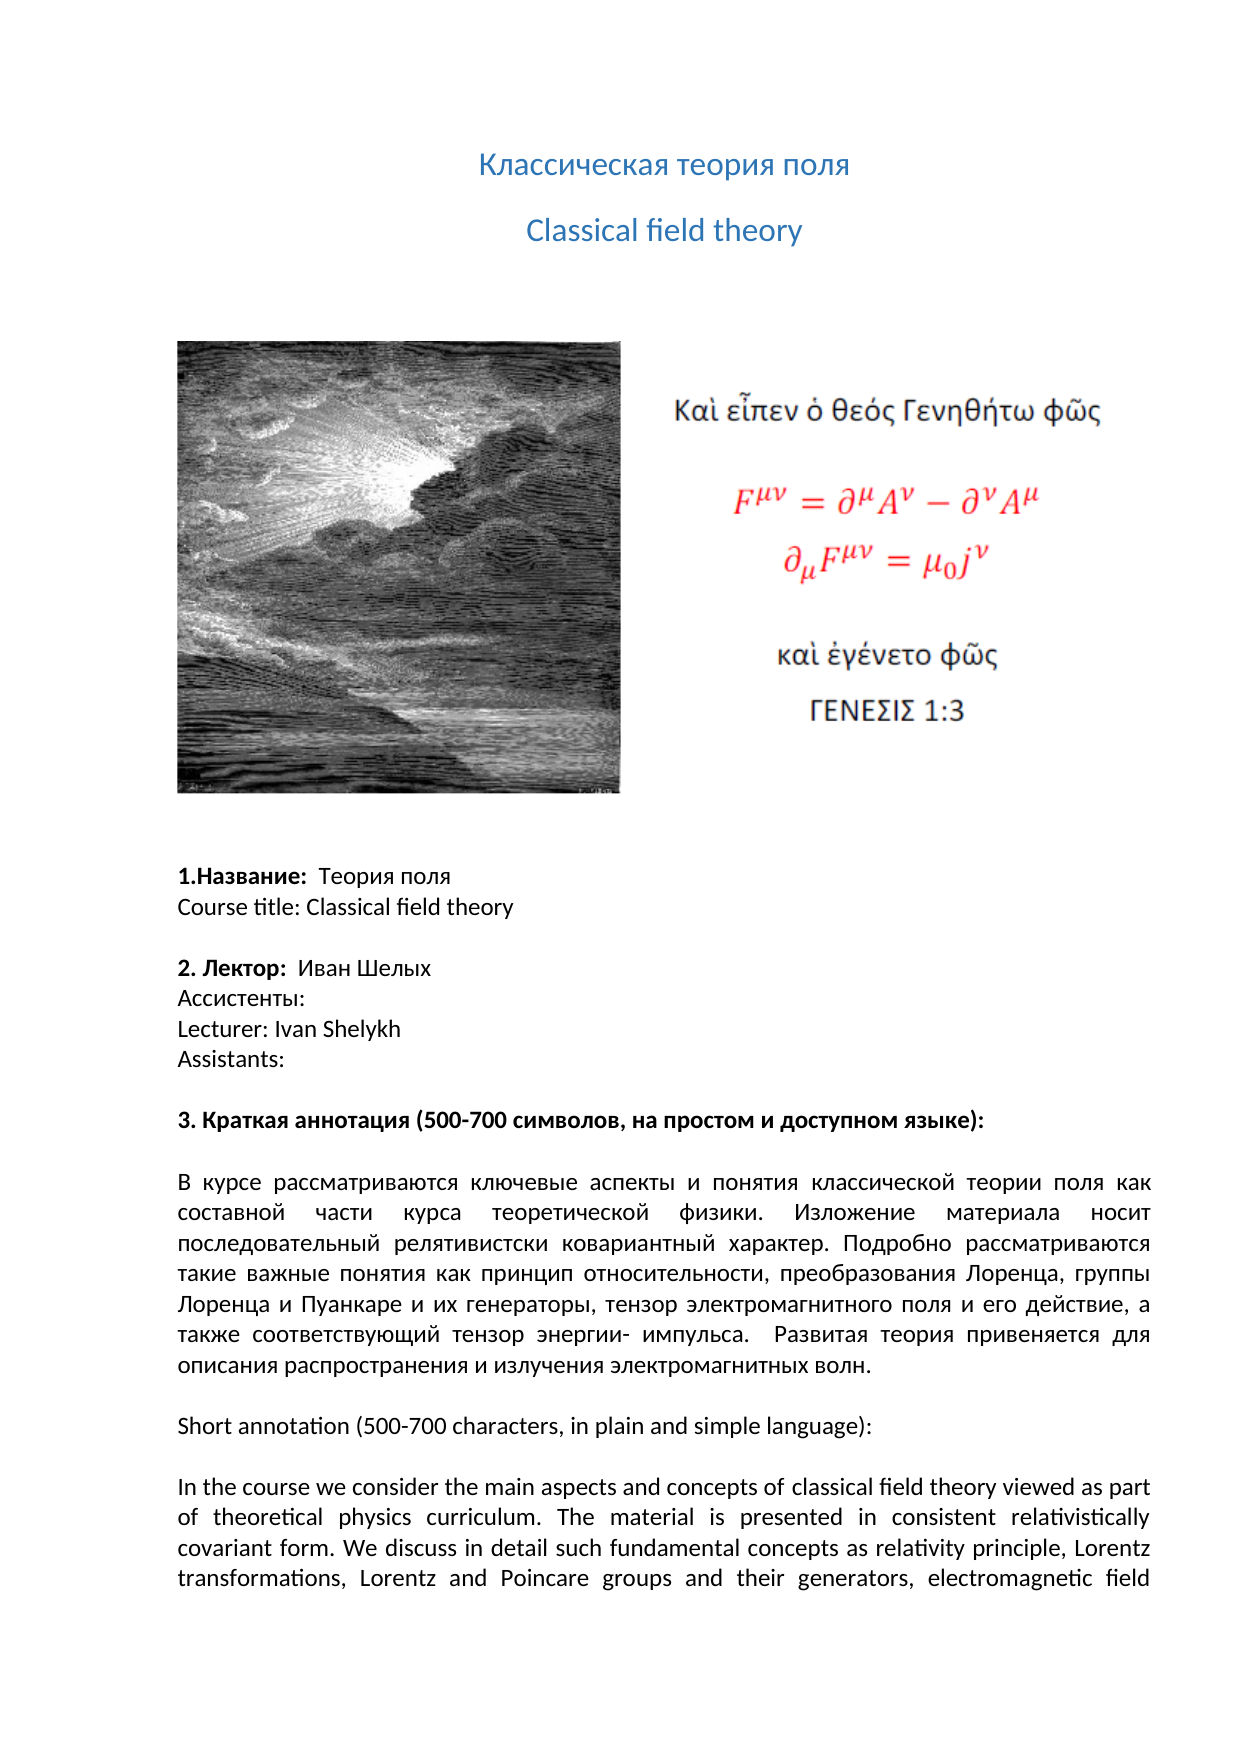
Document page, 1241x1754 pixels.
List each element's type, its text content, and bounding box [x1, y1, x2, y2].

text Course title: Classical field theory [177, 891, 1152, 922]
text 3. Краткая аннотация (500-700 символов, на простом и доступном языке): [177, 1105, 1152, 1135]
text Short annotation (500-700 characters, in plain and simple language): [177, 1410, 1152, 1440]
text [177, 1471, 1152, 1593]
text 1.Название: Теория поля [177, 861, 1152, 891]
text 2. Лектор: Иван Шелых [177, 952, 1152, 983]
subtitle Classical field theory [177, 209, 1152, 249]
text В курсе рассматриваются ключевые аспекты и понятия классической теории поля как составной части курса теоретической физики. Изложение материала носит последовательный релятивистски ковариантный характер. Подробно рассматриваются такие важные понятия как принцип относительности, преобразования Лоренца, группы Лоренца и Пуанкаре и их генераторы, тензор электромагнитного поля и его действие, а также соответствующий тензор энергии- импульса. Развитая теория привеняется для описания распространения и излучения электромагнитных волн. [177, 1166, 1152, 1379]
text Assistants: [177, 1044, 1152, 1074]
text Lecturer: Ivan Shelykh [177, 1013, 1152, 1044]
picture [177, 341, 1152, 795]
text Ассистенты: [177, 983, 1152, 1013]
subtitle Классическая теория поля [177, 143, 1152, 184]
